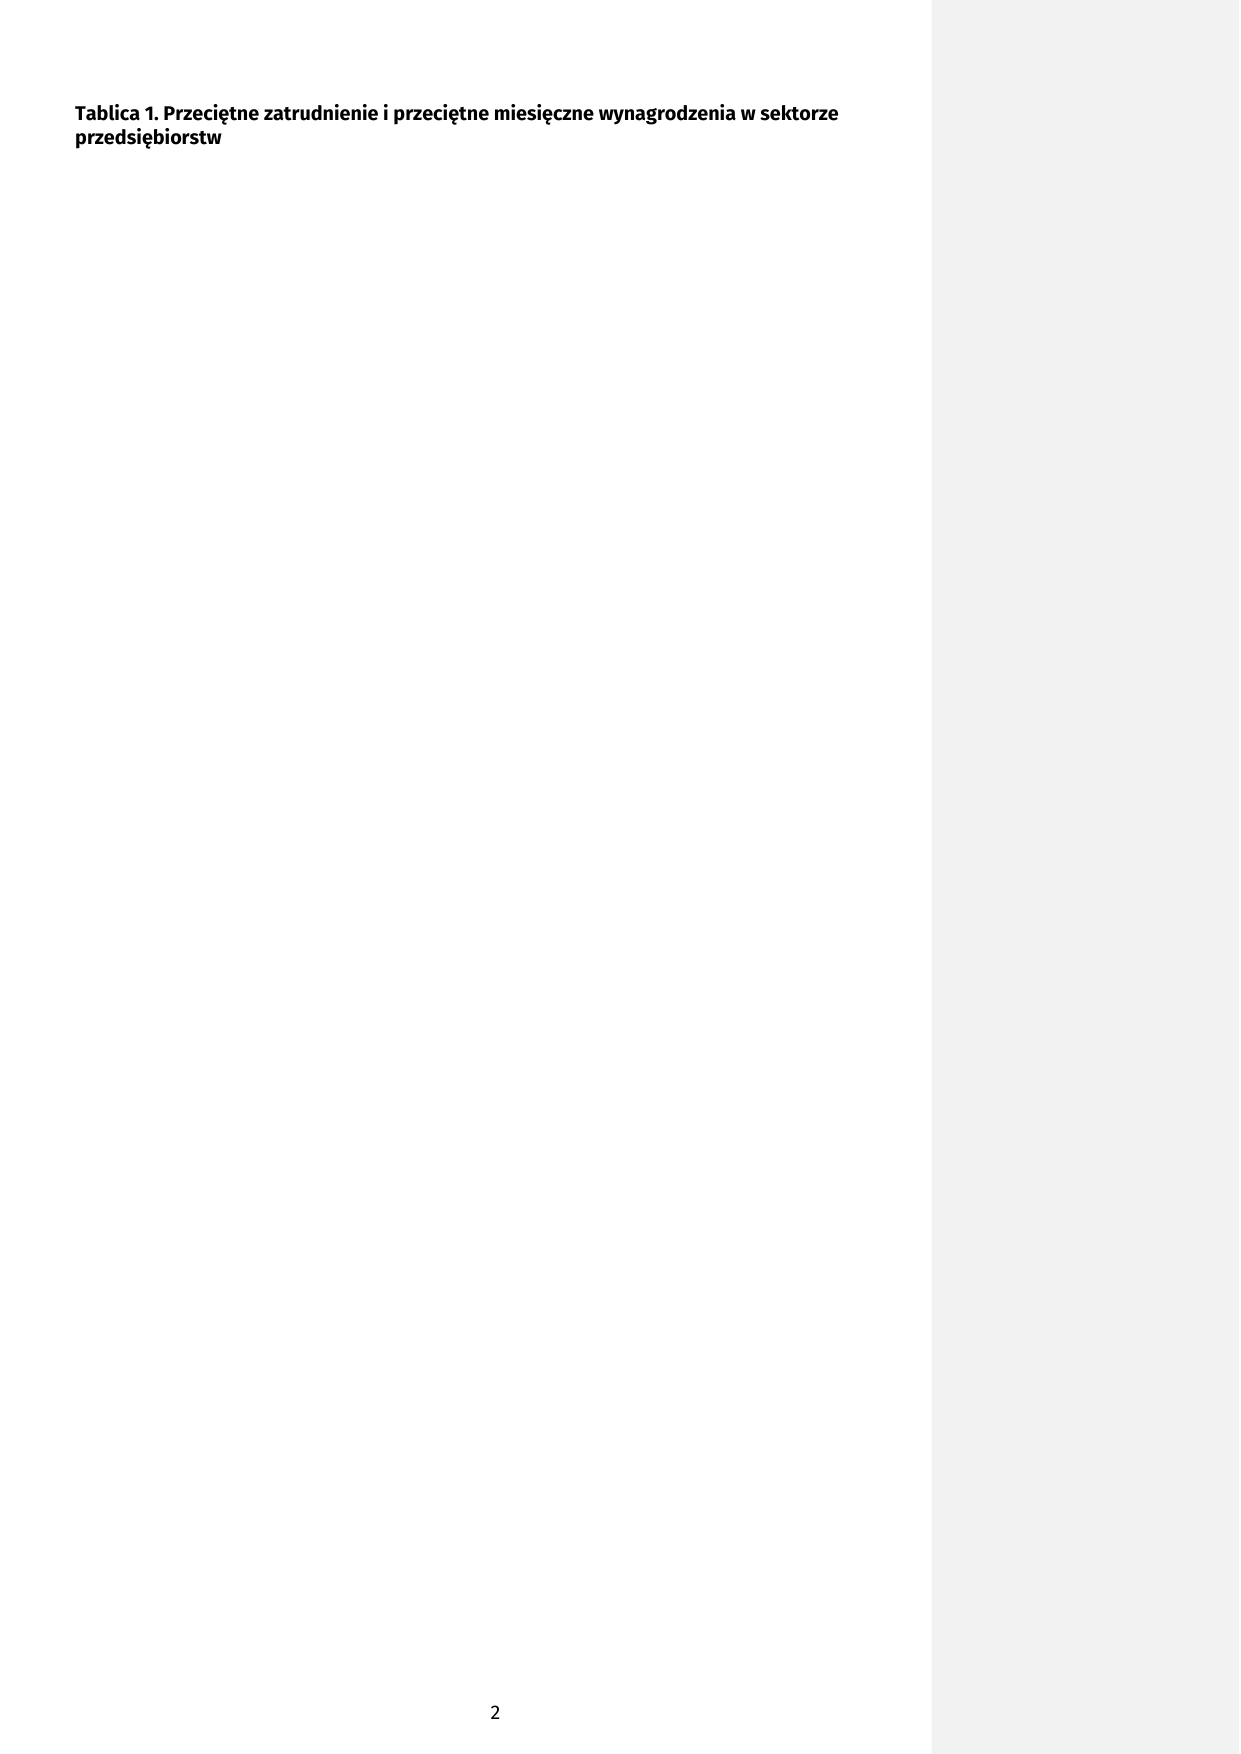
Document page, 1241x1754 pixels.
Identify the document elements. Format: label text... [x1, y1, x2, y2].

text Tablica 1. Przeciętne zatrudnienie i przeciętne miesięczne wynagrodzenia w sektorze przedsiębiorstw [75, 102, 915, 149]
